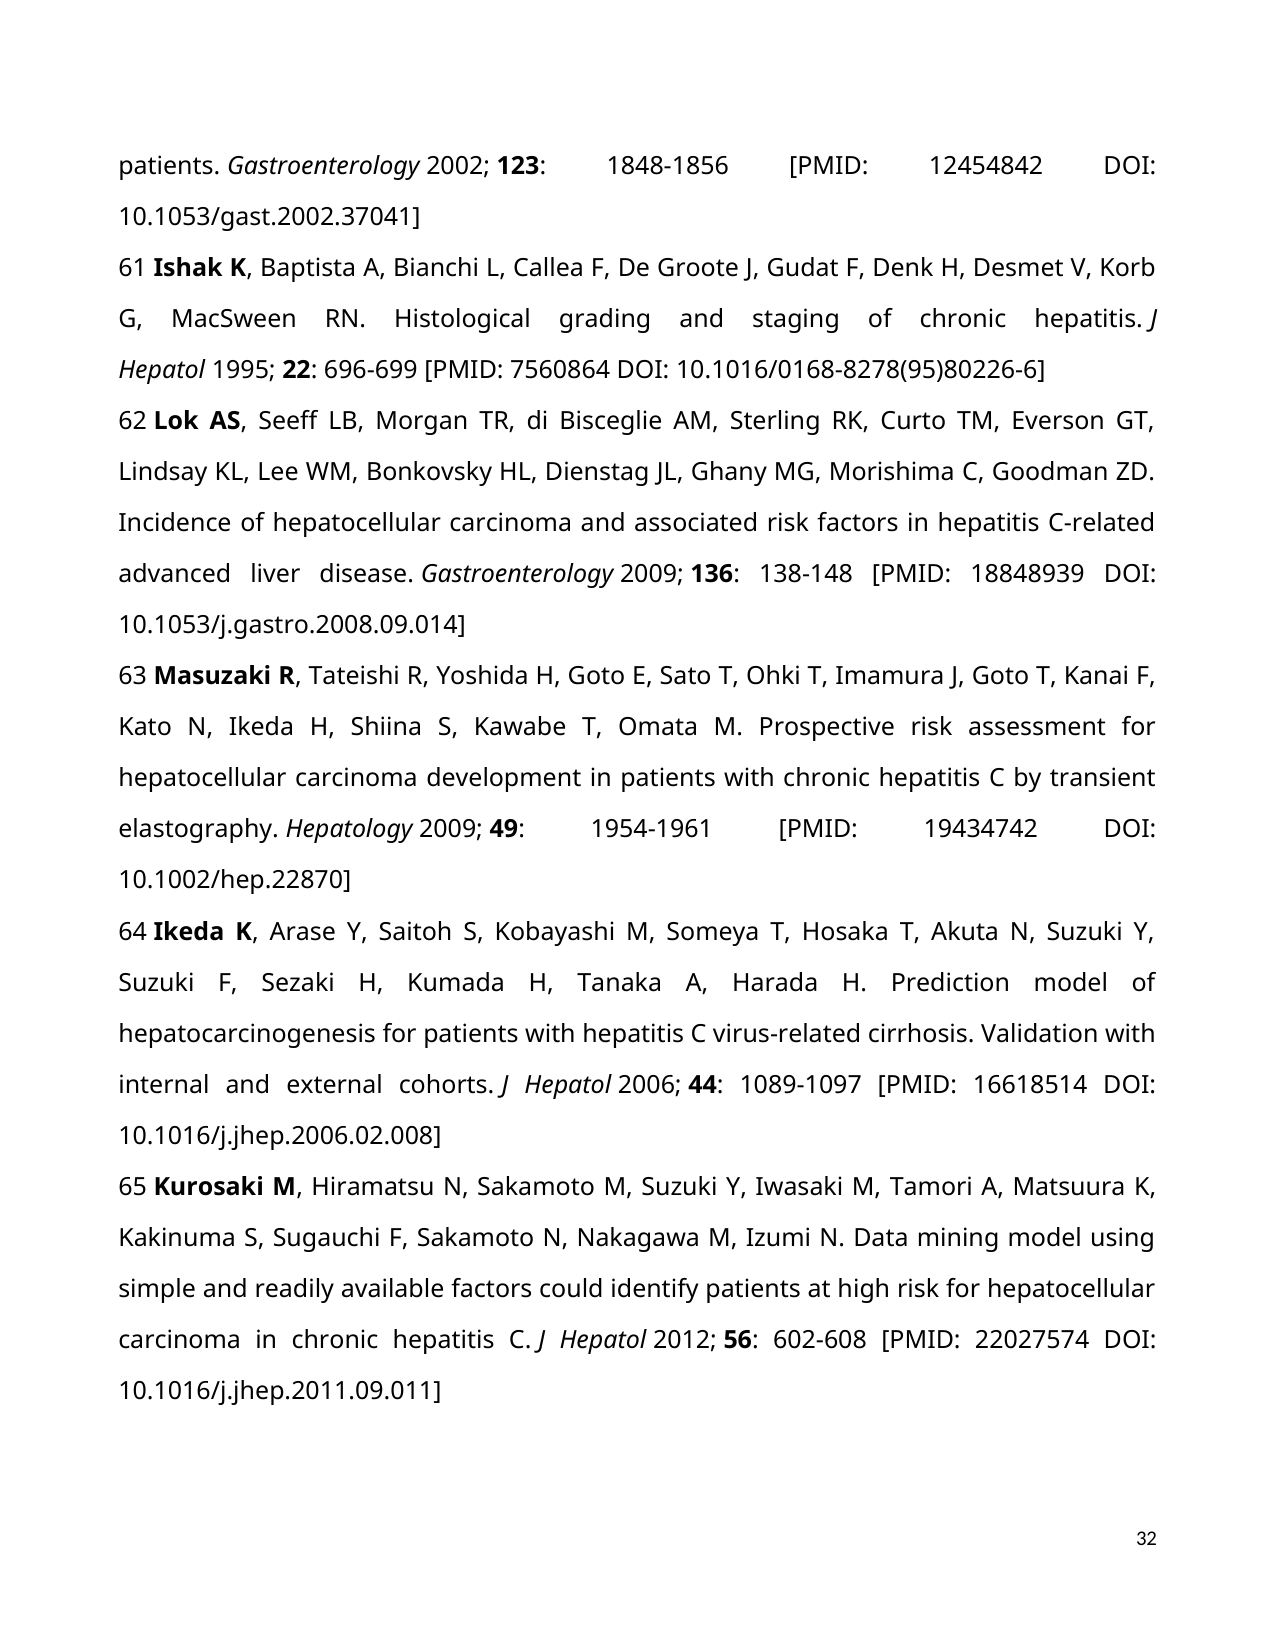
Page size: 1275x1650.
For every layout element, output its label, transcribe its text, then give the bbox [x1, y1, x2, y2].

text 62 Lok AS, Seeff LB, Morgan TR, di Bisceglie AM, Sterling RK, Curto TM, Everson GT, Lindsay KL, Lee WM, Bonkovsky HL, Dienstag JL, Ghany MG, Morishima C, Goodman ZD. Incidence of hepatocellular carcinoma and associated risk factors in hepatitis C-related advanced liver disease. Gastroenterology 2009; 136: 138-148 [PMID: 18848939 DOI: 10.1053/j.gastro.2008.09.014] [118, 403, 1157, 641]
text 64 Ikeda K, Arase Y, Saitoh S, Kobayashi M, Someya T, Hosaka T, Akuta N, Suzuki Y, Suzuki F, Sezaki H, Kumada H, Tanaka A, Harada H. Prediction model of hepatocarcinogenesis for patients with hepatitis C virus-related cirrhosis. Validation with internal and external cohorts. J Hepatol 2006; 44: 1089-1097 [PMID: 16618514 DOI: 10.1016/j.jhep.2006.02.008] [118, 913, 1157, 1151]
text 61 Ishak K, Baptista A, Bianchi L, Callea F, De Groote J, Gudat F, Denk H, Desmet V, Korb G, MacSween RN. Histological grading and staging of chronic hepatitis. J Hepatol 1995; 22: 696-699 [PMID: 7560864 DOI: 10.1016/0168-8278(95)80226-6] [118, 250, 1157, 386]
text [118, 148, 1157, 233]
text 65 Kurosaki M, Hiramatsu N, Sakamoto M, Suzuki Y, Iwasaki M, Tamori A, Matsuura K, Kakinuma S, Sugauchi F, Sakamoto N, Nakagawa M, Izumi N. Data mining model using simple and readily available factors could identify patients at high risk for hepatocellular carcinoma in chronic hepatitis C. J Hepatol 2012; 56: 602-608 [PMID: 22027574 DOI: 10.1016/j.jhep.2011.09.011] [118, 1168, 1157, 1407]
text 63 Masuzaki R, Tateishi R, Yoshida H, Goto E, Sato T, Ohki T, Imamura J, Goto T, Kanai F, Kato N, Ikeda H, Shiina S, Kawabe T, Omata M. Prospective risk assessment for hepatocellular carcinoma development in patients with chronic hepatitis C by transient elastography. Hepatology 2009; 49: 1954-1961 [PMID: 19434742 DOI: 10.1002/hep.22870] [118, 658, 1157, 896]
